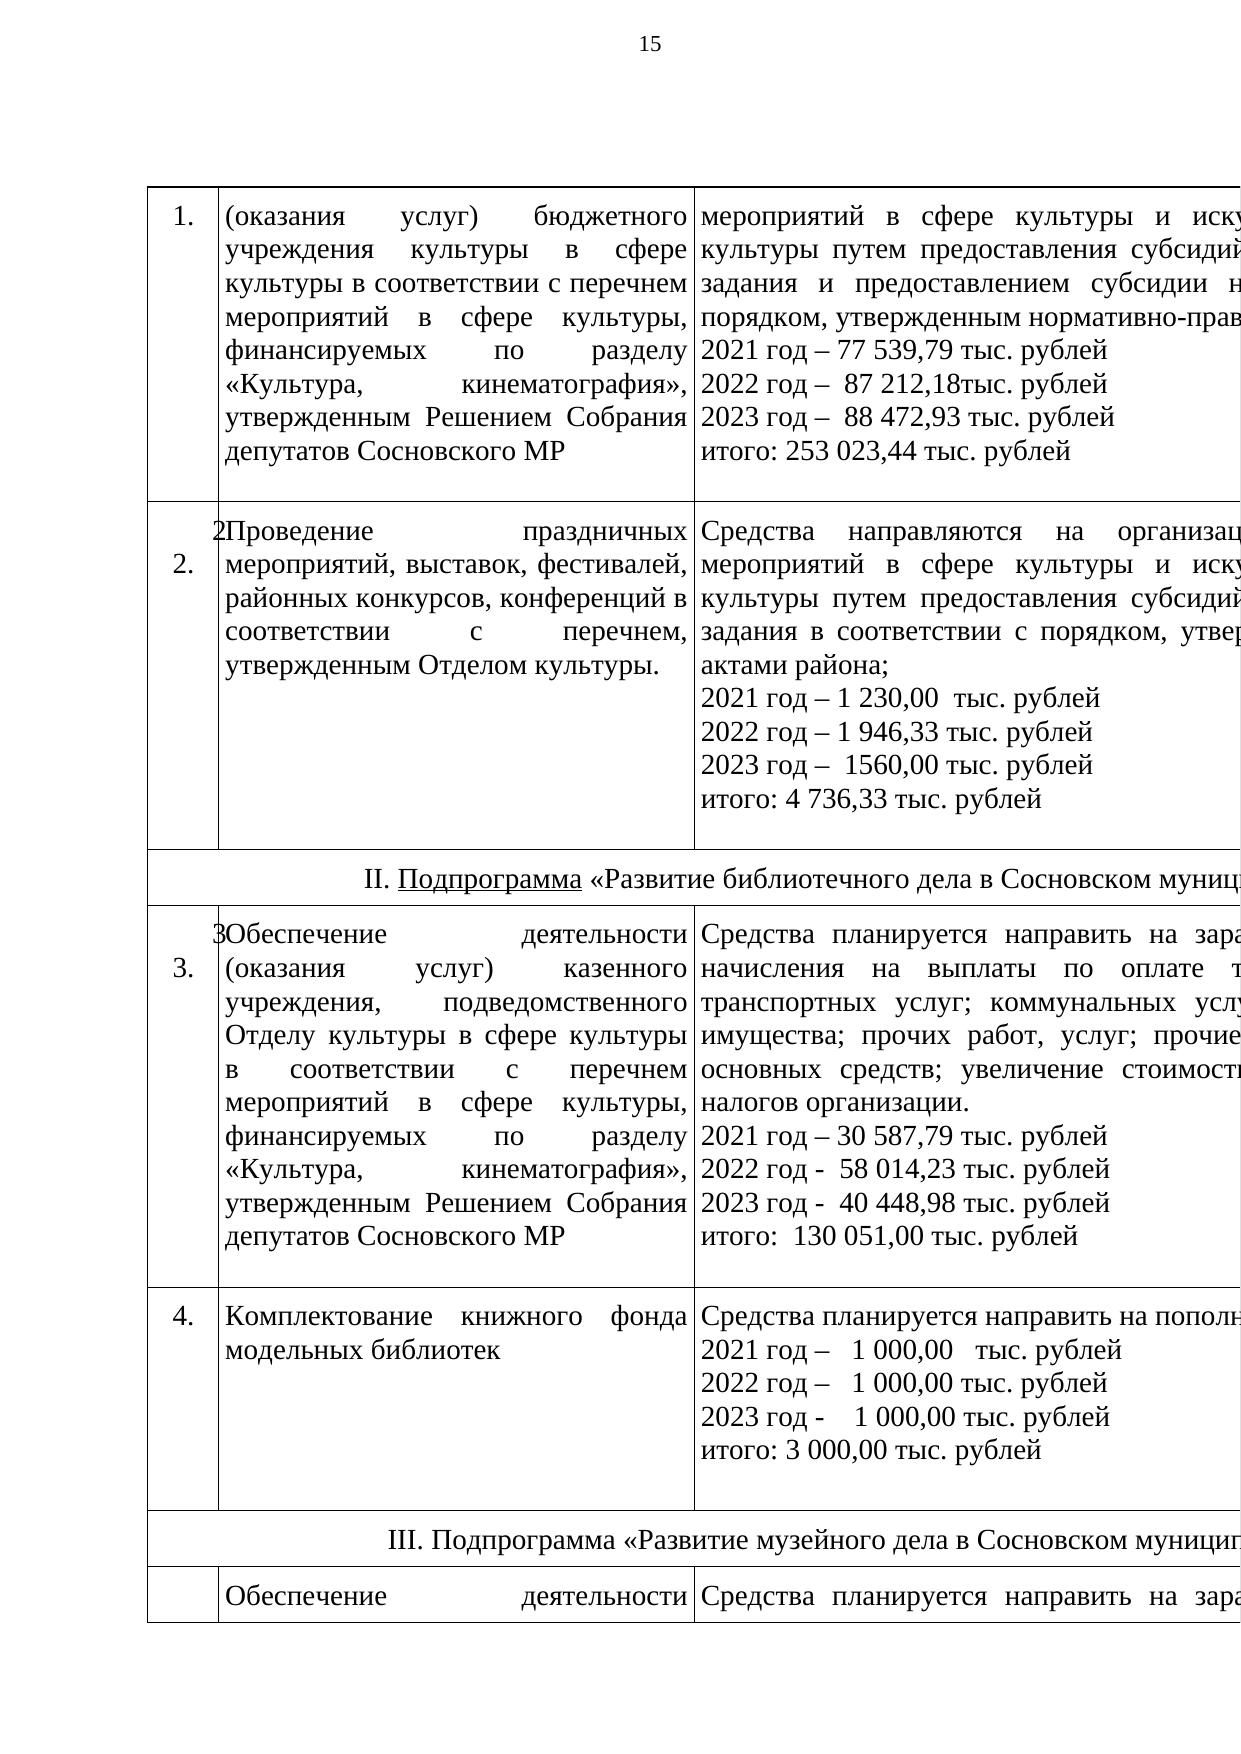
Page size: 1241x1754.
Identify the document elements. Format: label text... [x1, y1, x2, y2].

table_cell II. Подпрограмма «Развитие библиотечного дела в Сосновском муниципальном районе» [148, 850, 1240, 905]
table_cell Средства планируется направить на заработную плату; прочие выплаты; начисления на выплаты по оплате труда; на оплату услуг связи; транспортных услуг; коммунальных услуг; работ, услуг по содержанию имущества; прочих работ, услуг; прочие расходы; увеличение стоимости основных средств; увеличение стоимости материальных запасов; уплаты налогов организации. 2021 год – 30 587,79 тыс. рублей 2022 год - 58 014,23 тыс. рублей 2023 год - 40 448,98 тыс. рублей итого: 130 051,00 тыс. рублей [695, 906, 1240, 1287]
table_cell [219, 188, 694, 501]
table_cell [695, 188, 1240, 501]
table_cell Средства планируется направить на пополнение книжного фонда библиотек. 2021 год – 1 000,00 тыс. рублей 2022 год – 1 000,00 тыс. рублей 2023 год - 1 000,00 тыс. рублей итого: 3 000,00 тыс. рублей [695, 1288, 1240, 1510]
table_cell 33. [148, 906, 218, 1287]
table_cell Проведение праздничных мероприятий, выставок, фестивалей, районных конкурсов, конференций в соответствии с перечнем, утвержденным Отделом культуры. [219, 502, 694, 849]
table_cell 4. [148, 1288, 218, 1510]
table_cell 11. [148, 188, 218, 501]
table_cell Средства направляются на организацию и проведение ежегодных мероприятий в сфере культуры и искусства бюджетному учреждению культуры путем предоставления субсидий на выполнение муниципального задания в соответствии с порядком, утвержденным нормативно-правовыми актами района; 2021 год – 1 230,00 тыс. рублей 2022 год – 1 946,33 тыс. рублей 2023 год – 1560,00 тыс. рублей итого: 4 736,33 тыс. рублей [695, 502, 1240, 849]
table_cell III. Подпрограмма «Развитие музейного дела в Сосновском муниципальном районе» [148, 1511, 1240, 1566]
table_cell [219, 1567, 694, 1622]
table_cell 5. [148, 1567, 218, 1622]
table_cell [695, 1567, 1240, 1622]
table_cell 22. [148, 502, 218, 849]
table_cell Комплектование книжного фонда модельных библиотек [219, 1288, 694, 1510]
